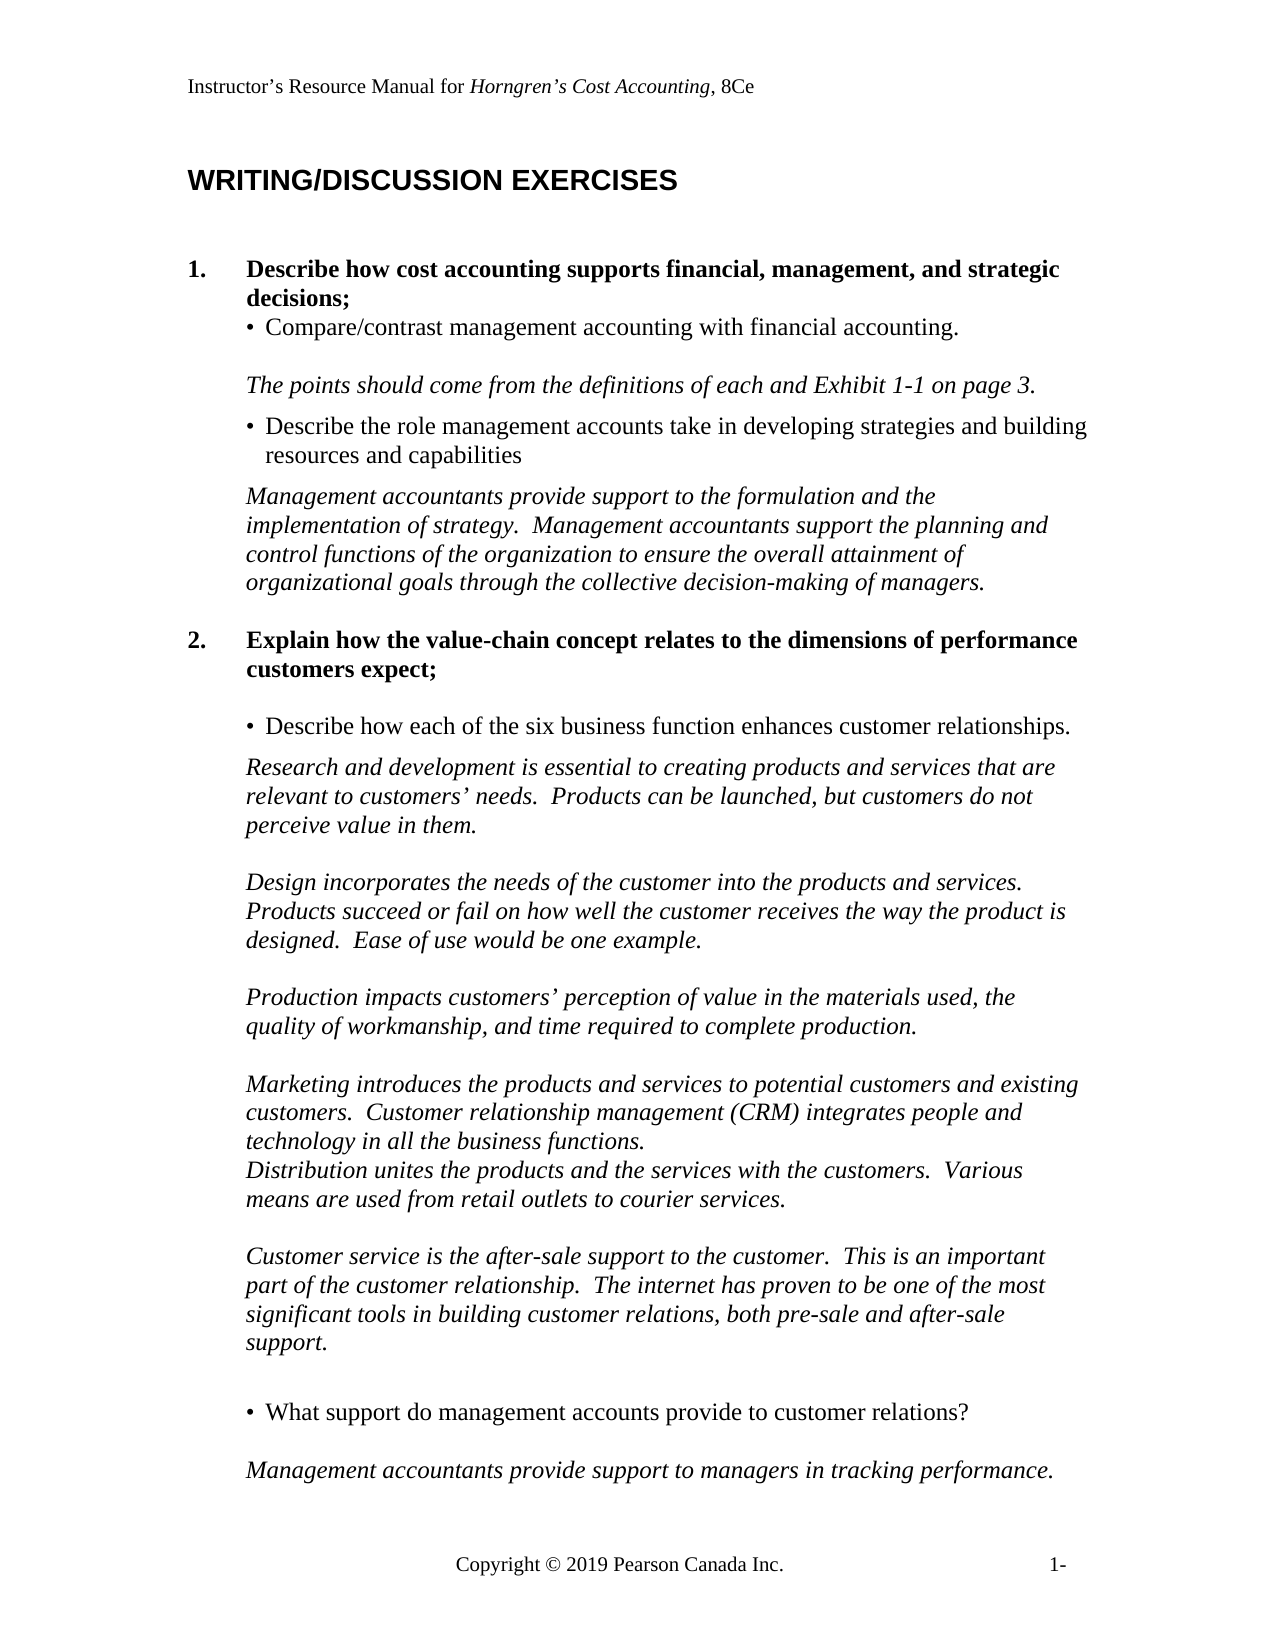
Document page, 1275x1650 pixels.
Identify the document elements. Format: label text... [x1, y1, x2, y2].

text Research and development is essential to creating products and services that are relevant to customers’ needs. Products can be launched, but customers do not perceive value in them. [246, 752, 1088, 839]
text • Compare/contrast management accounting with financial accounting. [246, 312, 1088, 341]
text The points should come from the definitions of each and Exhibit 1-1 on page 3. [246, 370, 1088, 399]
text Design incorporates the needs of the customer into the products and services. Products succeed or fail on how well the customer receives the way the product is designed. Ease of use would be one example. [246, 867, 1088, 954]
text 1. Describe how cost accounting supports financial, management, and strategic decisions; [187, 254, 1088, 312]
text • Describe the role management accounts take in developing strategies and building resources and capabilities [246, 411, 1088, 469]
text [246, 1455, 1088, 1484]
text • What support do management accounts provide to customer relations? [246, 1397, 1088, 1426]
text 2. Explain how the value-chain concept relates to the dimensions of performance customers expect; [187, 625, 1088, 682]
text Customer service is the after-sale support to the customer. This is an important part of the customer relationship. The internet has proven to be one of the most significant tools in building customer relations, both pre-sale and after-sale support. [246, 1241, 1088, 1356]
text Marketing introduces the products and services to potential customers and existing customers. Customer relationship management (CRM) integrates people and technology in all the business functions. [246, 1069, 1088, 1155]
text Management accountants provide support to the formulation and the implementation of strategy. Management accountants support the planning and control functions of the organization to ensure the overall attainment of organizational goals through the collective decision-making of managers. [187, 481, 1088, 596]
text Writing/Discussion Exercises [187, 162, 1088, 196]
text Distribution unites the products and the services with the customers. Various means are used from retail outlets to courier services. [246, 1155, 1088, 1212]
text Production impacts customers’ perception of value in the materials used, the quality of workmanship, and time required to complete production. [246, 982, 1088, 1040]
text • Describe how each of the six business function enhances customer relationships. [246, 711, 1088, 740]
